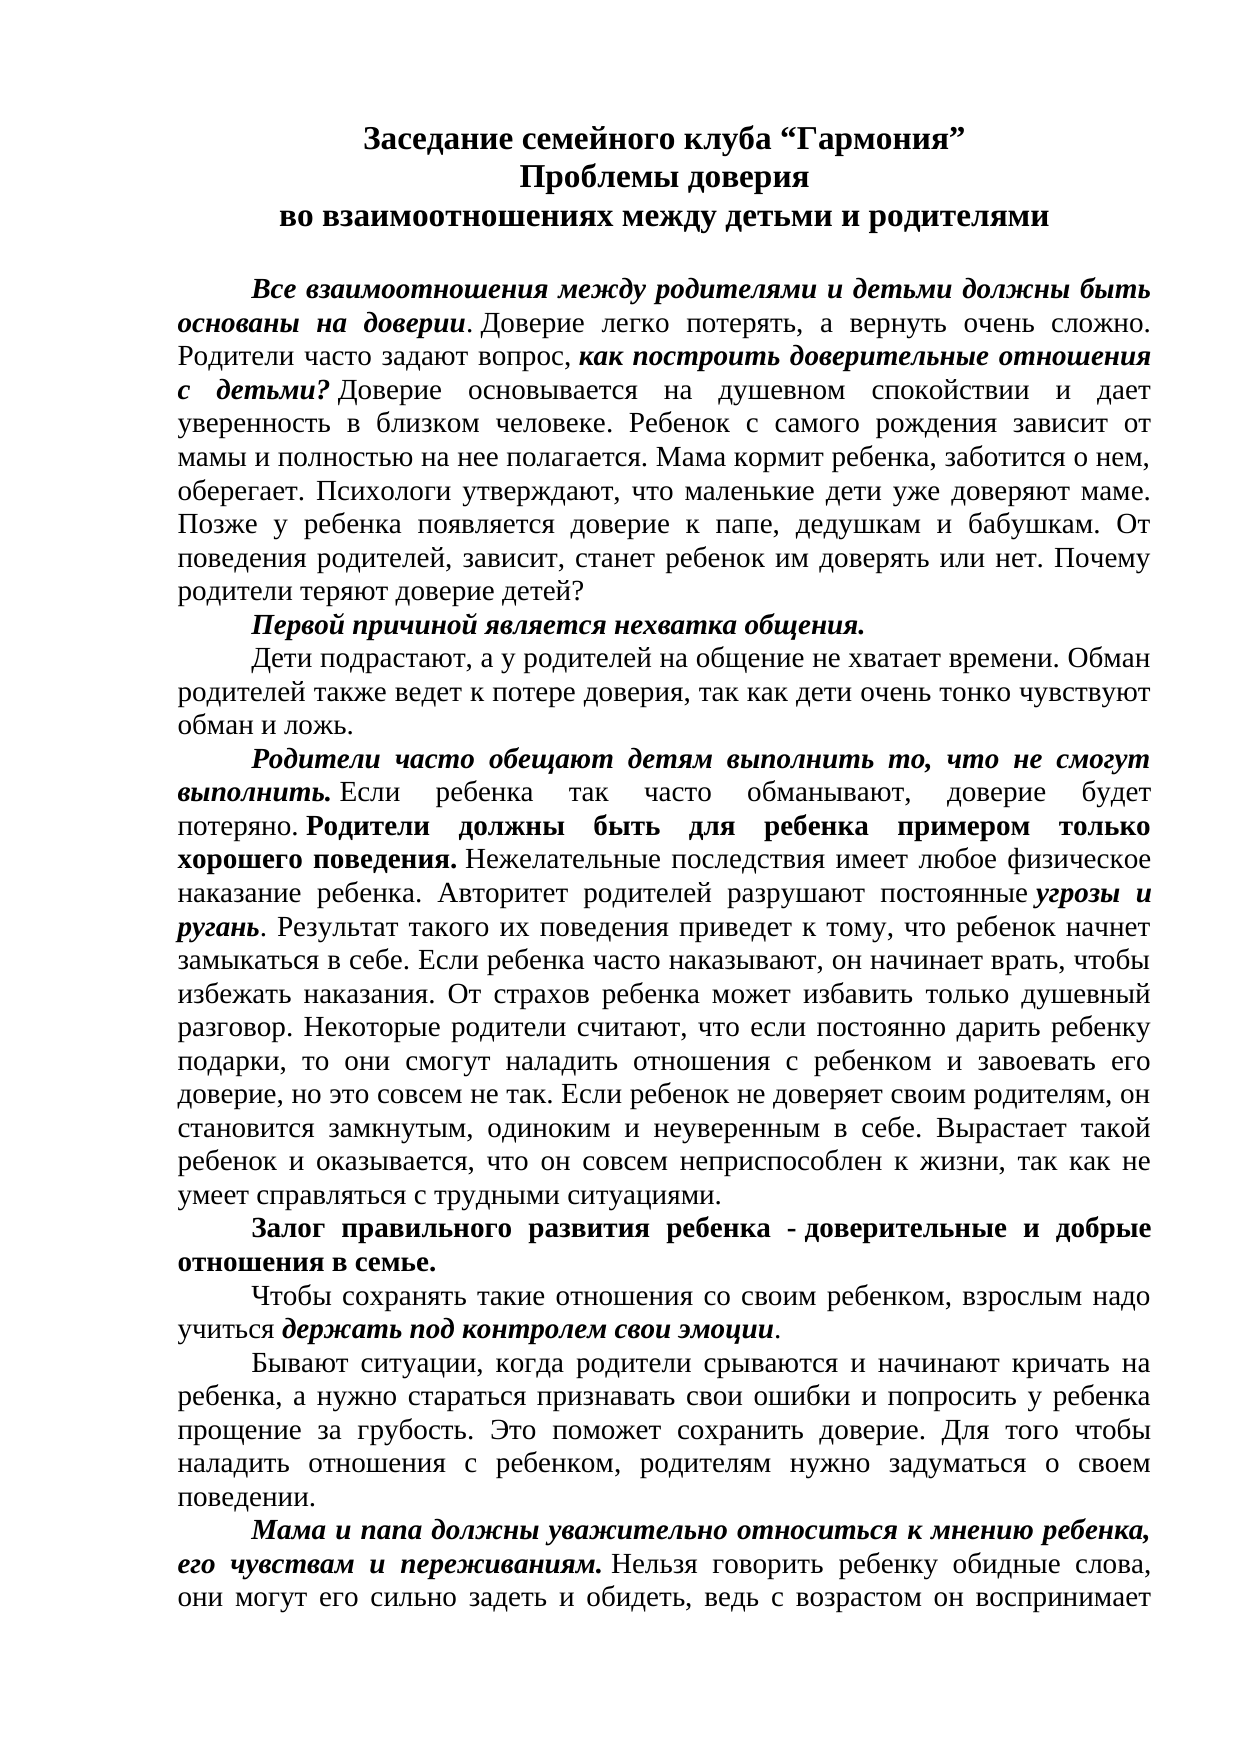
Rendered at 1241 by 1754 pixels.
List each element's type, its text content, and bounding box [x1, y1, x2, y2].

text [177, 1512, 1152, 1613]
text Первой причиной является нехватка общения. [177, 607, 1152, 640]
text Проблемы доверия [177, 156, 1152, 195]
text Бывают ситуации, когда родители срываются и начинают кричать на ребенка, а нужно стараться признавать свои ошибки и попросить у ребенка прощение за грубость. Это поможет сохранить доверие. Для того чтобы наладить отношения с ребенком, родителям нужно задуматься о своем поведении. [177, 1345, 1152, 1512]
text Залог правильного развития ребенка - доверительные и добрые отношения в семье. [177, 1211, 1152, 1278]
text Чтобы сохранять такие отношения со своим ребенком, взрослым надо учиться держать под контролем свои эмоции. [177, 1278, 1152, 1345]
text Дети подрастают, а у родителей на общение не хватает времени. Обман родителей также ведет к потере доверия, так как дети очень тонко чувствуют обман и ложь. [177, 640, 1152, 741]
text Родители часто обещают детям выполнить то, что не смогут выполнить. Если ребенка так часто обманывают, доверие будет потеряно. Родители должны быть для ребенка примером только хорошего поведения. Нежелательные последствия имеет любое физическое наказание ребенка. Авторитет родителей разрушают постоянные угрозы и ругань. Результат такого их поведения приведет к тому, что ребенок начнет замыкаться в себе. Если ребенка часто наказывают, он начинает врать, чтобы избежать наказания. От страхов ребенка может избавить только душевный разговор. Некоторые родители считают, что если постоянно дарить ребенку подарки, то они смогут наладить отношения с ребенком и завоевать его доверие, но это совсем не так. Если ребенок не доверяет своим родителям, он становится замкнутым, одиноким и неуверенным в себе. Вырастает такой ребенок и оказывается, что он совсем неприспособлен к жизни, так как не умеет справляться с трудными ситуациями. [177, 741, 1152, 1211]
text Все взаимоотношения между родителями и детьми должны быть основаны на доверии. Доверие легко потерять, а вернуть очень сложно. Родители часто задают вопрос, как построить доверительные отношения с детьми? Доверие основывается на душевном спокойствии и дает уверенность в близком человеке. Ребенок с самого рождения зависит от мамы и полностью на нее полагается. Мама кормит ребенка, заботится о нем, оберегает. Психологи утверждают, что маленькие дети уже доверяют маме. Позже у ребенка появляется доверие к папе, дедушкам и бабушкам. От поведения родителей, зависит, станет ребенок им доверять или нет. Почему родители теряют доверие детей? [177, 271, 1152, 607]
text во взаимоотношениях между детьми и родителями [177, 195, 1152, 233]
text Заседание семейного клуба “Гармония” [177, 118, 1152, 156]
